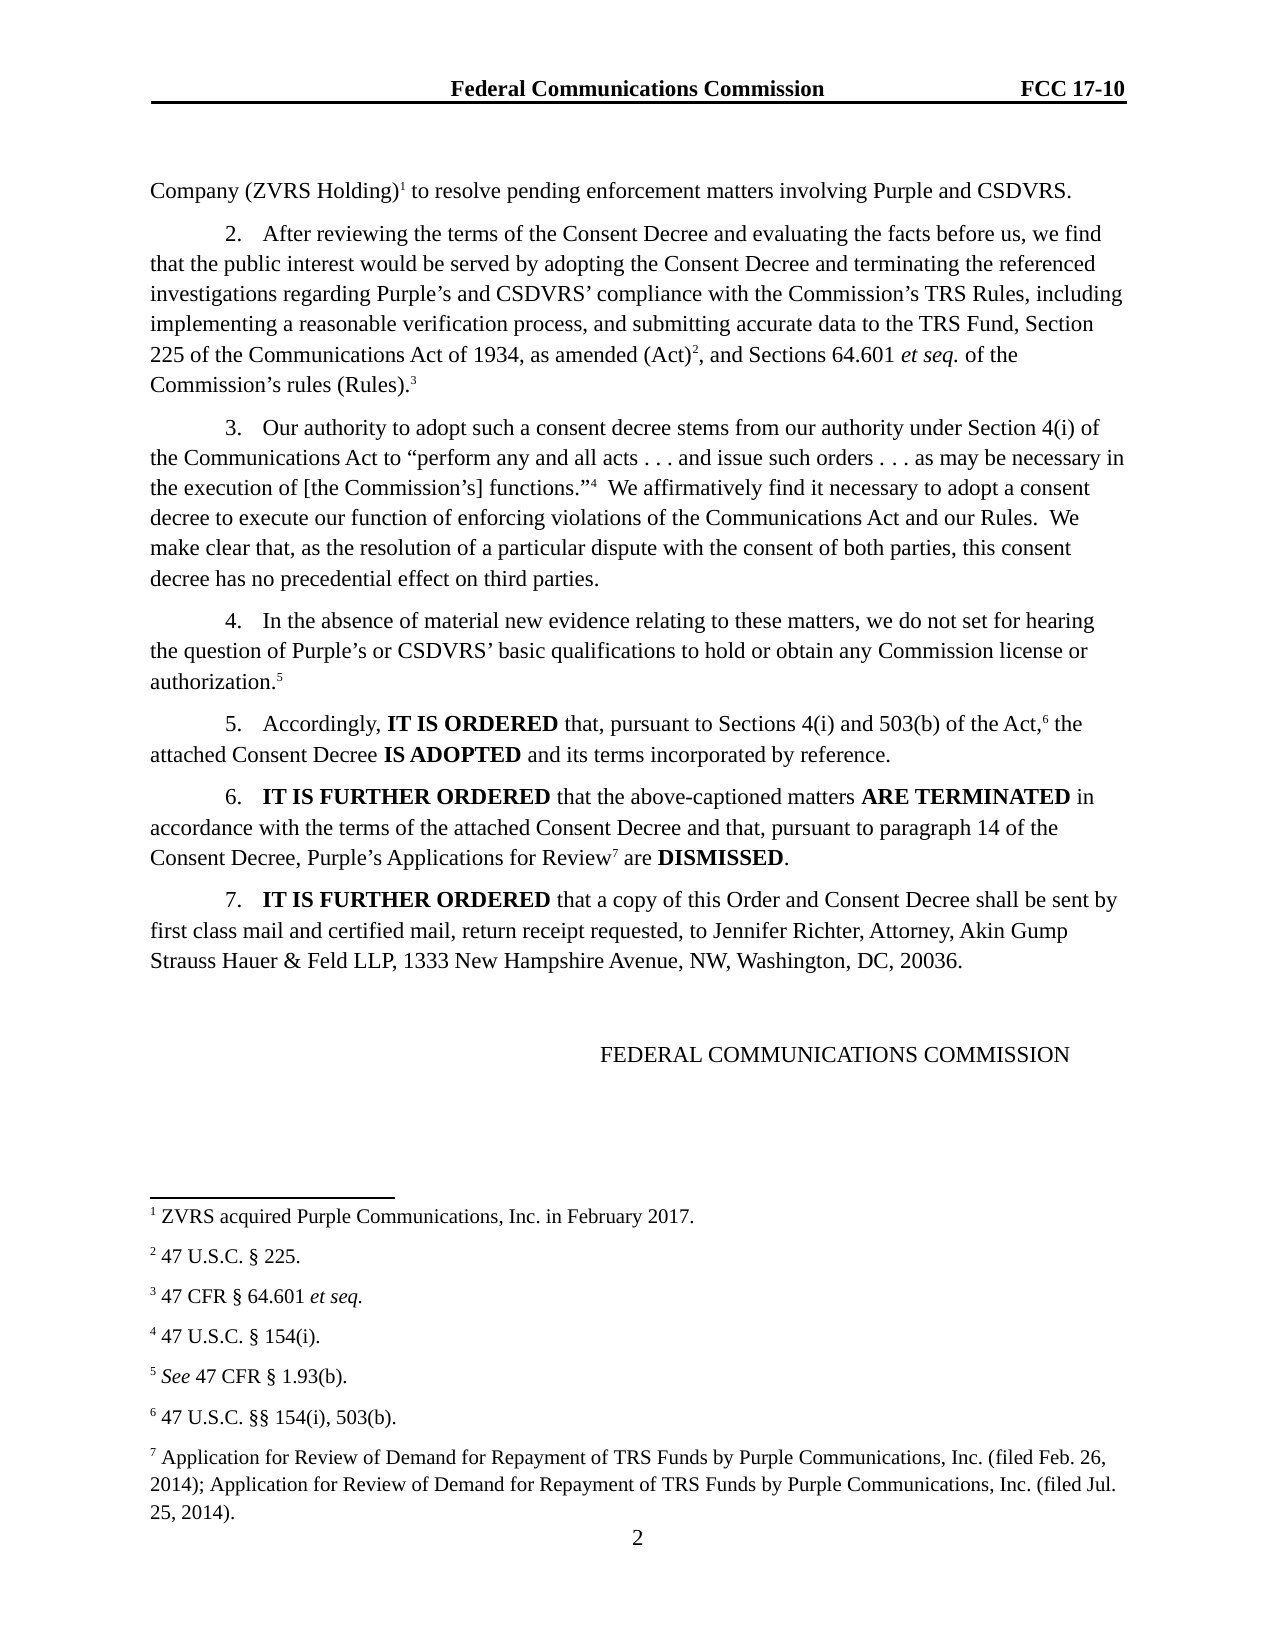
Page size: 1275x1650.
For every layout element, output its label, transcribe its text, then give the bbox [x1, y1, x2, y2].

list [150, 177, 1125, 203]
list IT IS FURTHER ORDERED that the above-captioned matters ARE TERMINATED in accordance with the terms of the attached Consent Decree and that, pursuant to paragraph 14 of the Consent Decree, Purple’s Applications for Review are DISMISSED. [150, 783, 1125, 870]
list IT IS FURTHER ORDERED that a copy of this Order and Consent Decree shall be sent by first class mail and certified mail, return receipt requested, to Jennifer Richter, Attorney, Akin Gump Strauss Hauer & Feld LLP, 1333 New Hampshire Avenue, NW, Washington, DC, 20036. [150, 886, 1125, 973]
text FEDERAL COMMUNICATIONS COMMISSION [150, 1041, 1125, 1067]
list Our authority to adopt such a consent decree stems from our authority under Section 4(i) of the Communications Act to “perform any and all acts . . . and issue such orders . . . as may be necessary in the execution of [the Commission’s] functions.‎” We affirmatively find it necessary to adopt a consent decree to execute our function of enforcing violations of the Communications Act and our Rules. We make clear that, as the resolution of a particular dispute with the consent of both parties, this consent decree has no precedential effect on third parties. [150, 413, 1125, 591]
list In the absence of material new evidence relating to these matters, we do not set for hearing the question of Purple’s or CSDVRS’ basic qualifications to hold or obtain any Commission license or authorization. [150, 607, 1125, 694]
list After reviewing the terms of the Consent Decree and evaluating the facts before us, we find that the public interest would be served by adopting the Consent Decree and terminating the referenced investigations regarding Purple’s and CSDVRS’ compliance with the Commission’s TRS Rules, including implementing a reasonable verification process, and submitting accurate data to the TRS Fund, Section 225 of the Communications Act of 1934, as amended (Act), and Sections 64.601 et seq. of the Commission’s rules (Rules). [150, 220, 1125, 397]
list Accordingly, IT IS ORDERED that, pursuant to Sections 4(i) and 503(b) of the Act, the attached Consent Decree IS ADOPTED and its terms incorporated by reference. [150, 710, 1125, 767]
